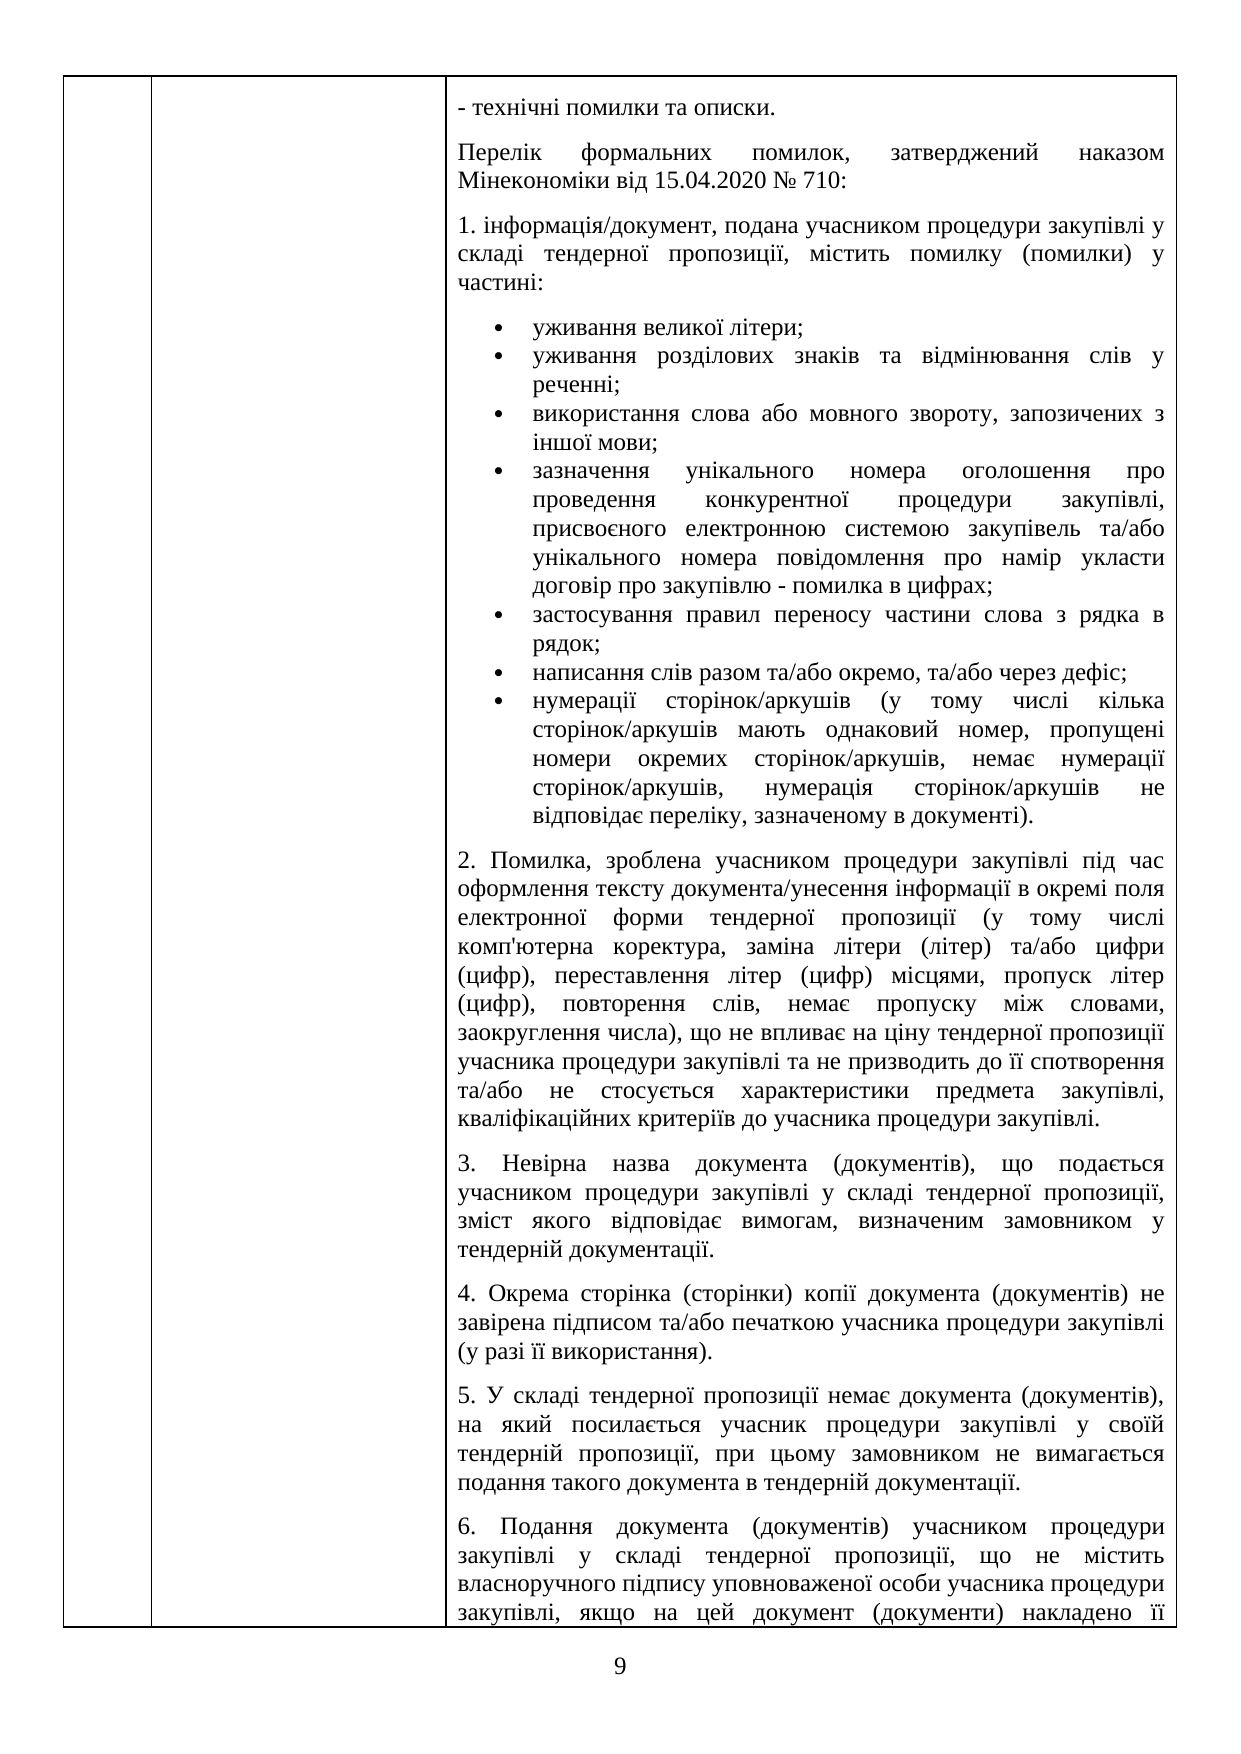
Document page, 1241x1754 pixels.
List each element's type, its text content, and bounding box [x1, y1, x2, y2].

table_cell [447, 77, 1176, 1626]
table_cell 1 [64, 77, 151, 1626]
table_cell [152, 77, 445, 1626]
